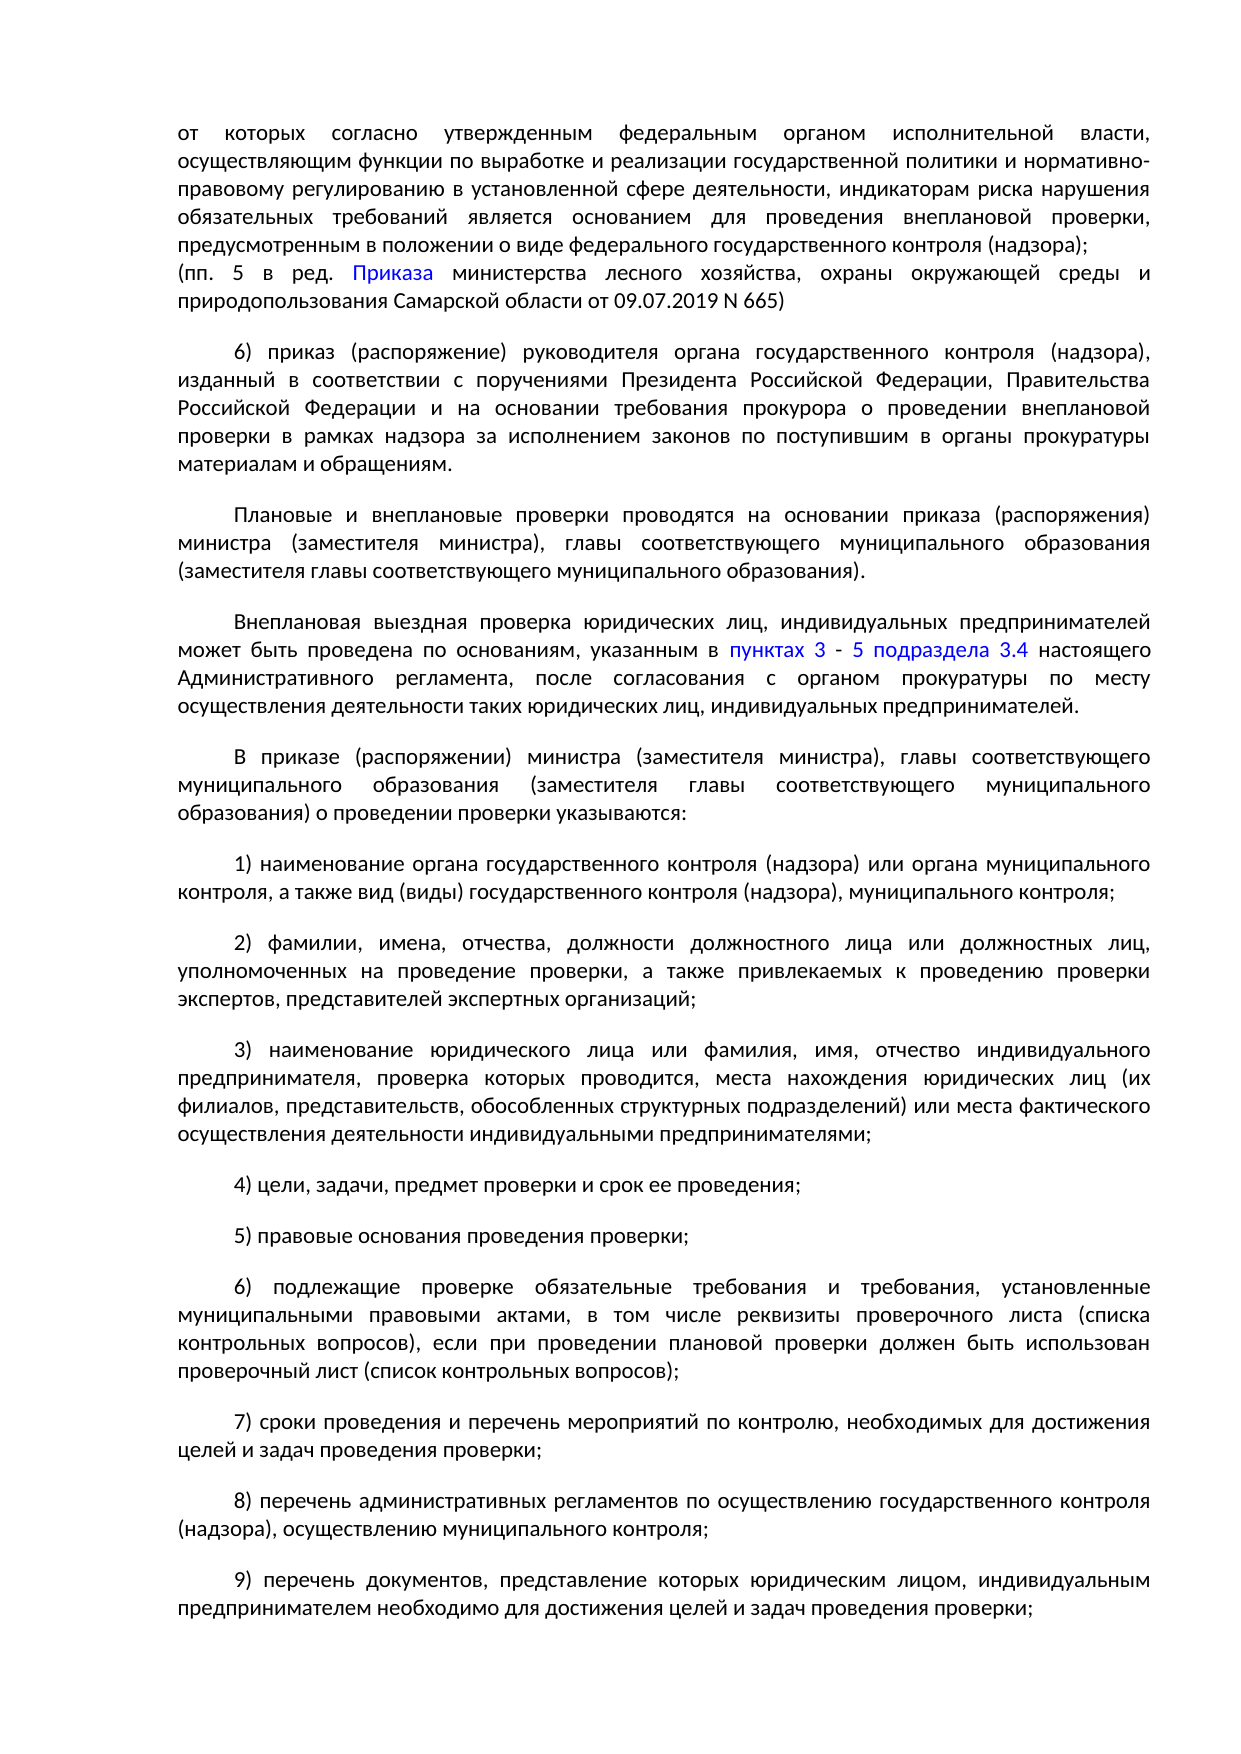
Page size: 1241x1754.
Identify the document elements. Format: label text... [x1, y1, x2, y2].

text (пп. 5 в ред. Приказа министерства лесного хозяйства, охраны окружающей среды и природопользования Самарской области от 09.07.2019 N 665) [177, 258, 1152, 314]
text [177, 118, 1152, 258]
text 5) правовые основания проведения проверки; [177, 1221, 1152, 1249]
text 7) сроки проведения и перечень мероприятий по контролю, необходимых для достижения целей и задач проведения проверки; [177, 1407, 1152, 1463]
text Внеплановая выездная проверка юридических лиц, индивидуальных предпринимателей может быть проведена по основаниям, указанным в пунктах 3 - 5 подраздела 3.4 настоящего Административного регламента, после согласования с органом прокуратуры по месту осуществления деятельности таких юридических лиц, индивидуальных предпринимателей. [177, 607, 1152, 719]
text 2) фамилии, имена, отчества, должности должностного лица или должностных лиц, уполномоченных на проведение проверки, а также привлекаемых к проведению проверки экспертов, представителей экспертных организаций; [177, 928, 1152, 1012]
text 8) перечень административных регламентов по осуществлению государственного контроля (надзора), осуществлению муниципального контроля; [177, 1486, 1152, 1542]
text 6) приказ (распоряжение) руководителя органа государственного контроля (надзора), изданный в соответствии с поручениями Президента Российской Федерации, Правительства Российской Федерации и на основании требования прокурора о проведении внеплановой проверки в рамках надзора за исполнением законов по поступившим в органы прокуратуры материалам и обращениям. [177, 337, 1152, 477]
text 3) наименование юридического лица или фамилия, имя, отчество индивидуального предпринимателя, проверка которых проводится, места нахождения юридических лиц (их филиалов, представительств, обособленных структурных подразделений) или места фактического осуществления деятельности индивидуальными предпринимателями; [177, 1035, 1152, 1147]
text 9) перечень документов, представление которых юридическим лицом, индивидуальным предпринимателем необходимо для достижения целей и задач проведения проверки; [177, 1565, 1152, 1621]
text В приказе (распоряжении) министра (заместителя министра), главы соответствующего муниципального образования (заместителя главы соответствующего муниципального образования) о проведении проверки указываются: [177, 742, 1152, 826]
text Плановые и внеплановые проверки проводятся на основании приказа (распоряжения) министра (заместителя министра), главы соответствующего муниципального образования (заместителя главы соответствующего муниципального образования). [177, 500, 1152, 584]
text 6) подлежащие проверке обязательные требования и требования, установленные муниципальными правовыми актами, в том числе реквизиты проверочного листа (списка контрольных вопросов), если при проведении плановой проверки должен быть использован проверочный лист (список контрольных вопросов); [177, 1272, 1152, 1384]
text 4) цели, задачи, предмет проверки и срок ее проведения; [177, 1170, 1152, 1198]
text 1) наименование органа государственного контроля (надзора) или органа муниципального контроля, а также вид (виды) государственного контроля (надзора), муниципального контроля; [177, 849, 1152, 905]
